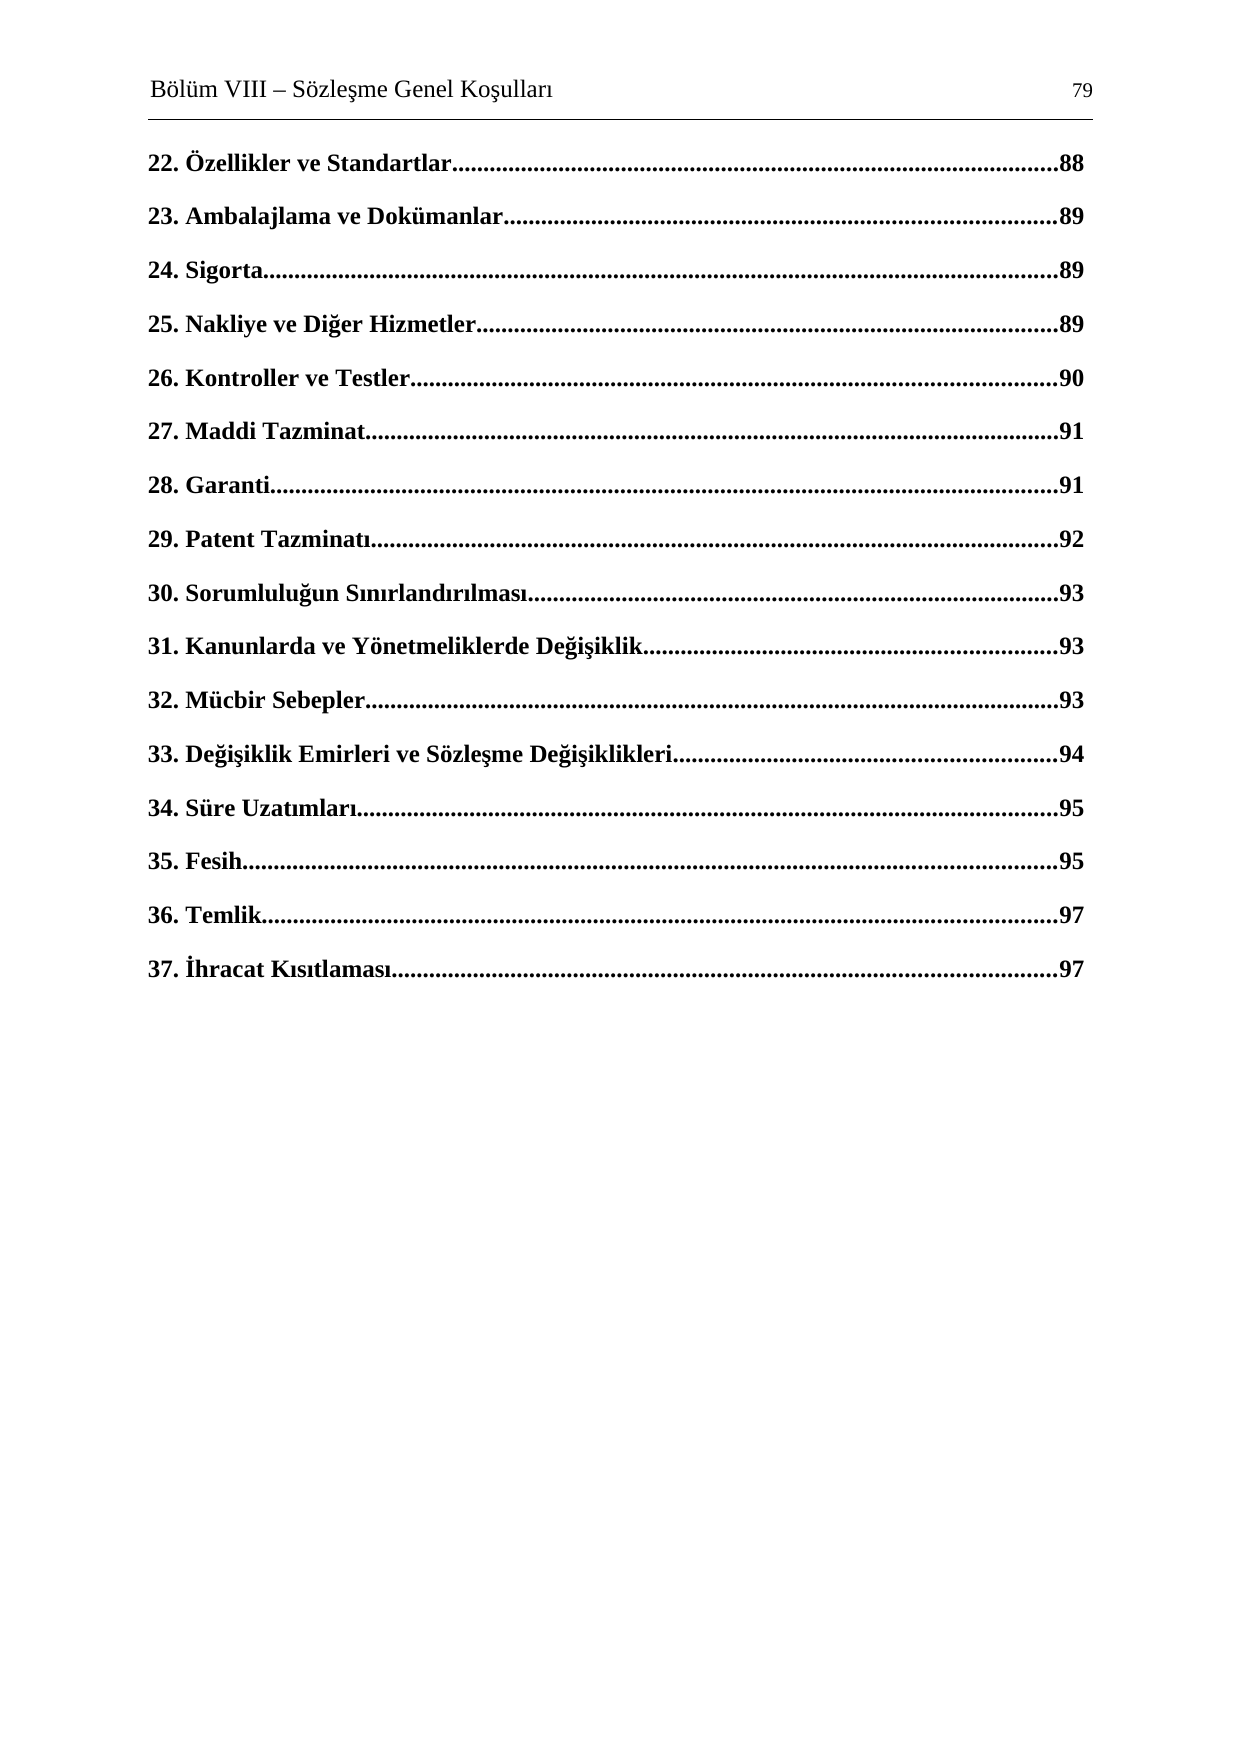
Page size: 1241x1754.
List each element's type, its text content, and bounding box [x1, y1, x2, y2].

text 33. Değişiklik Emirleri ve Sözleşme Değişiklikleri 94 [148, 739, 1093, 768]
text 25. Nakliye ve Diğer Hizmetler 89 [148, 309, 1093, 338]
text 28. Garanti 91 [148, 470, 1093, 499]
text 29. Patent Tazminatı 92 [148, 524, 1093, 553]
text 22. Özellikler ve Standartlar 88 [148, 148, 1093, 176]
text 32. Mücbir Sebepler 93 [148, 685, 1093, 714]
text 35. Fesih 95 [148, 846, 1093, 875]
text 23. Ambalajlama ve Dokümanlar 89 [148, 201, 1093, 230]
text 37. İhracat Kısıtlaması 97 [148, 954, 1093, 983]
text 34. Süre Uzatımları 95 [148, 793, 1093, 821]
text 24. Sigorta 89 [148, 255, 1093, 284]
text 26. Kontroller ve Testler 90 [148, 363, 1093, 391]
text 36. Temlik 97 [148, 900, 1093, 929]
text 27. Maddi Tazminat 91 [148, 416, 1093, 445]
text 31. Kanunlarda ve Yönetmeliklerde Değişiklik 93 [148, 631, 1093, 660]
text 30. Sorumluluğun Sınırlandırılması 93 [148, 578, 1093, 606]
